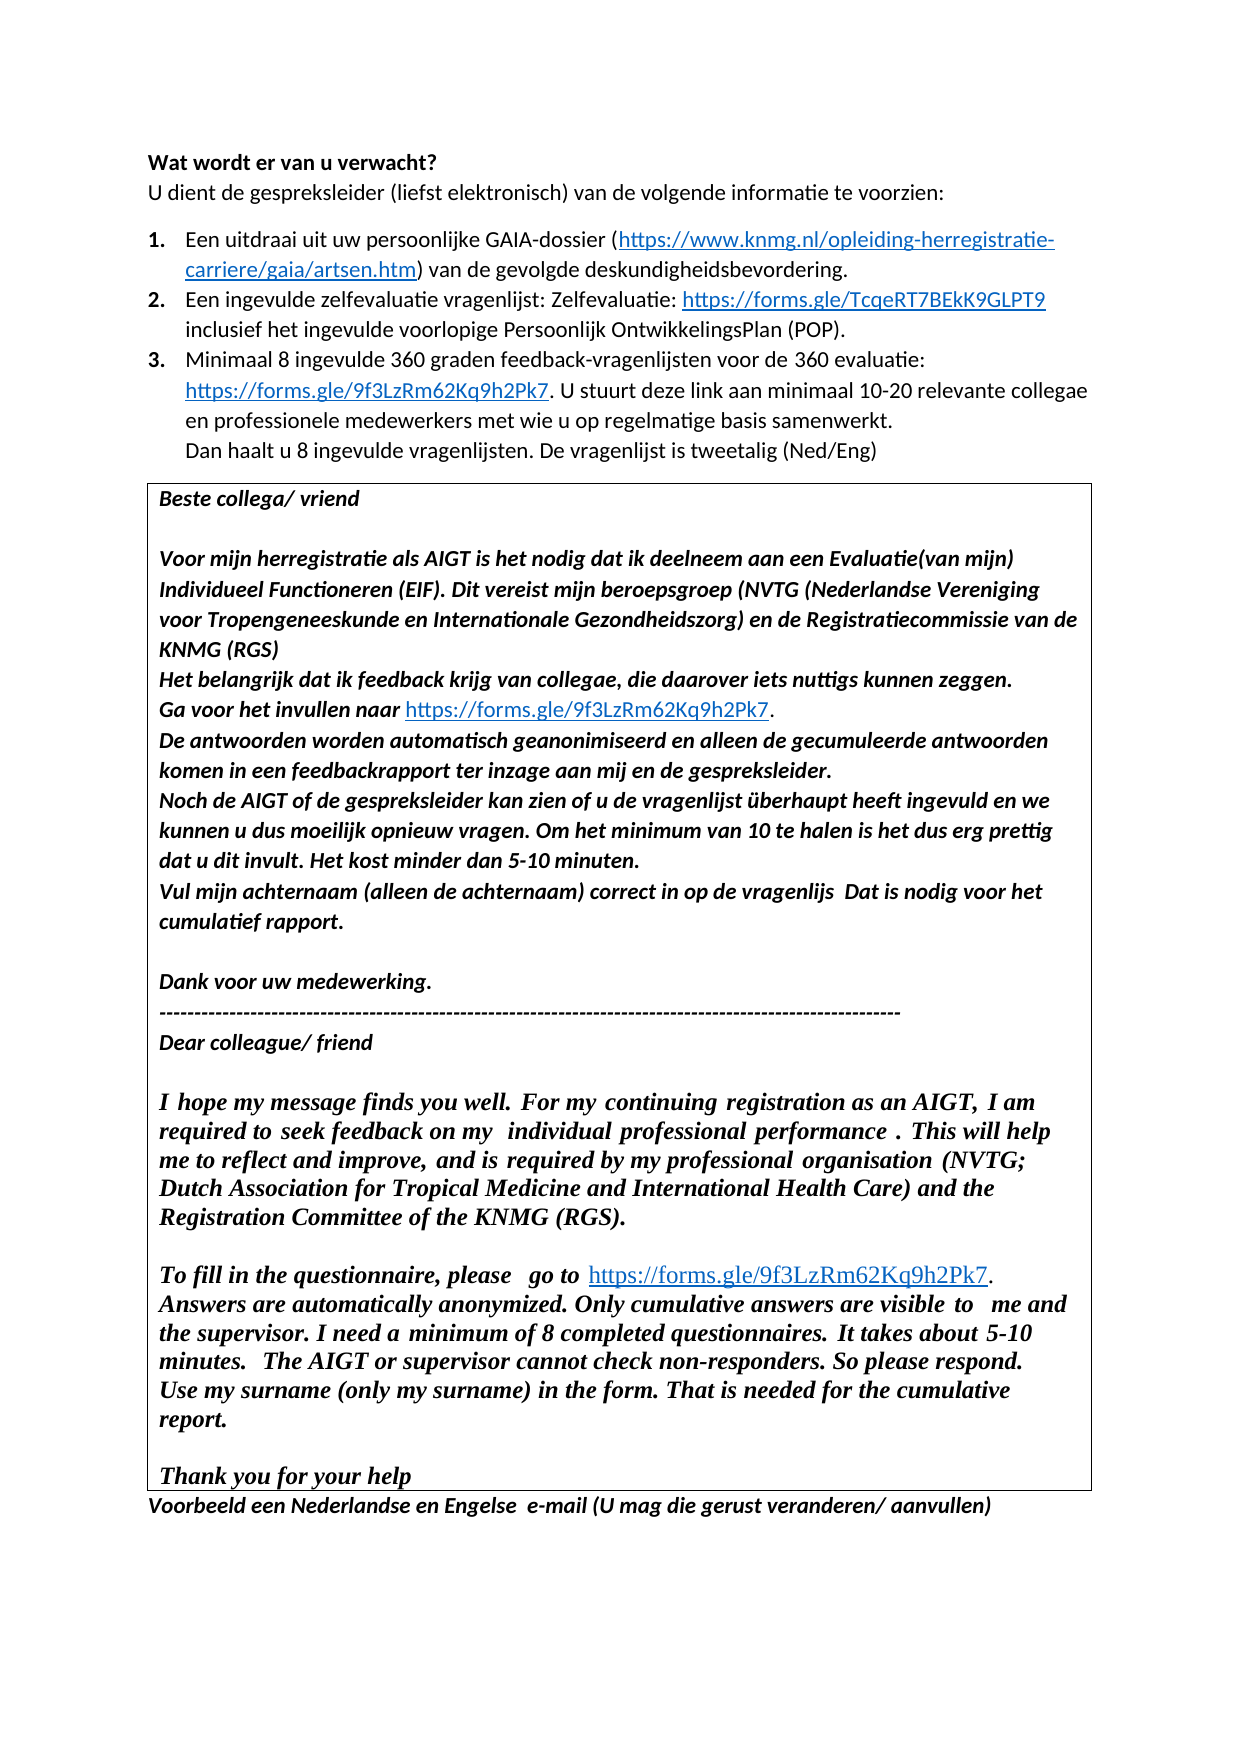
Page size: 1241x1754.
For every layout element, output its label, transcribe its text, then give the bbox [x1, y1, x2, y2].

list Minimaal 8 ingevulde 360 graden feedback-vragenlijsten voor de 360 evaluatie: https://forms.gle/9f3LzRm62Kq9h2Pk7. U stuurt deze link aan minimaal 10-20 relevante collegae en professionele medewerkers met wie u op regelmatige basis samenwerkt. Dan haalt u 8 ingevulde vragenlijsten. De vragenlijst is tweetalig (Ned/Eng) [148, 346, 1093, 464]
text Voorbeeld een Nederlandse en Engelse e-mail (U mag die gerust veranderen/ aanvullen) [148, 1491, 1093, 1519]
table_header Beste collega/ vriend Voor mijn herregistratie als AIGT is het nodig dat ik deelneem aan een Evaluatie(van mijn) Individueel Functioneren (EIF). Dit vereist mijn beroepsgroep (NVTG (Nederlandse Vereniging voor Tropengeneeskunde en Internationale Gezondheidszorg) en de Registratiecommissie van de KNMG (RGS) Het belangrijk dat ik feedback krijg van collegae, die daarover iets nuttigs kunnen zeggen. Ga voor het invullen naar https://forms.gle/9f3LzRm62Kq9h2Pk7. De antwoorden worden automatisch geanonimiseerd en alleen de gecumuleerde antwoorden komen in een feedbackrapport ter inzage aan mij en de gespreksleider. Noch de AIGT of de gespreksleider kan zien of u de vragenlijst überhaupt heeft ingevuld en we kunnen u dus moeilijk opnieuw vragen. Om het minimum van 10 te halen is het dus erg prettig dat u dit invult. Het kost minder dan 5-10 minuten. Vul mijn achternaam (alleen de achternaam) correct in op de vragenlijs Dat is nodig voor het cumulatief rapport. Dank voor uw medewerking. ---------------------------------------------------------------------------------------------------------- Dear colleague/ friend I hope my message finds you well. For my continuing registration as an AIGT, I am required to seek feedback on my individual professional performance . This will help me to reflect and improve, and is required by my professional organisation (NVTG; Dutch Association for Tropical Medicine and International Health Care) and the Registration Committee of the KNMG (RGS). To fill in the questionnaire, please go to https://forms.gle/9f3LzRm62Kq9h2Pk7. Answers are automatically anonymized. Only cumulative answers are visible to me and the supervisor. I need a minimum of 8 completed questionnaires. It takes about 5-10 minutes. The AIGT or supervisor cannot check non-responders. So please respond. Use my surname (only my surname) in the form. That is needed for the cumulative report. Thank you for your help [148, 484, 1091, 1490]
list Een uitdraai uit uw persoonlijke GAIA-dossier (https://www.knmg.nl/opleiding-herregistratie-carriere/gaia/artsen.htm) van de gevolgde deskundigheidsbevordering. [148, 225, 1093, 283]
list Een ingevulde zelfevaluatie vragenlijst: Zelfevaluatie: https://forms.gle/TcqeRT7BEkK9GLPT9 inclusief het ingevulde voorlopige Persoonlijk OntwikkelingsPlan (POP). [148, 285, 1093, 343]
text Wat wordt er van u verwacht? U dient de gespreksleider (liefst elektronisch) van de volgende informatie te voorzien: [148, 148, 1093, 206]
